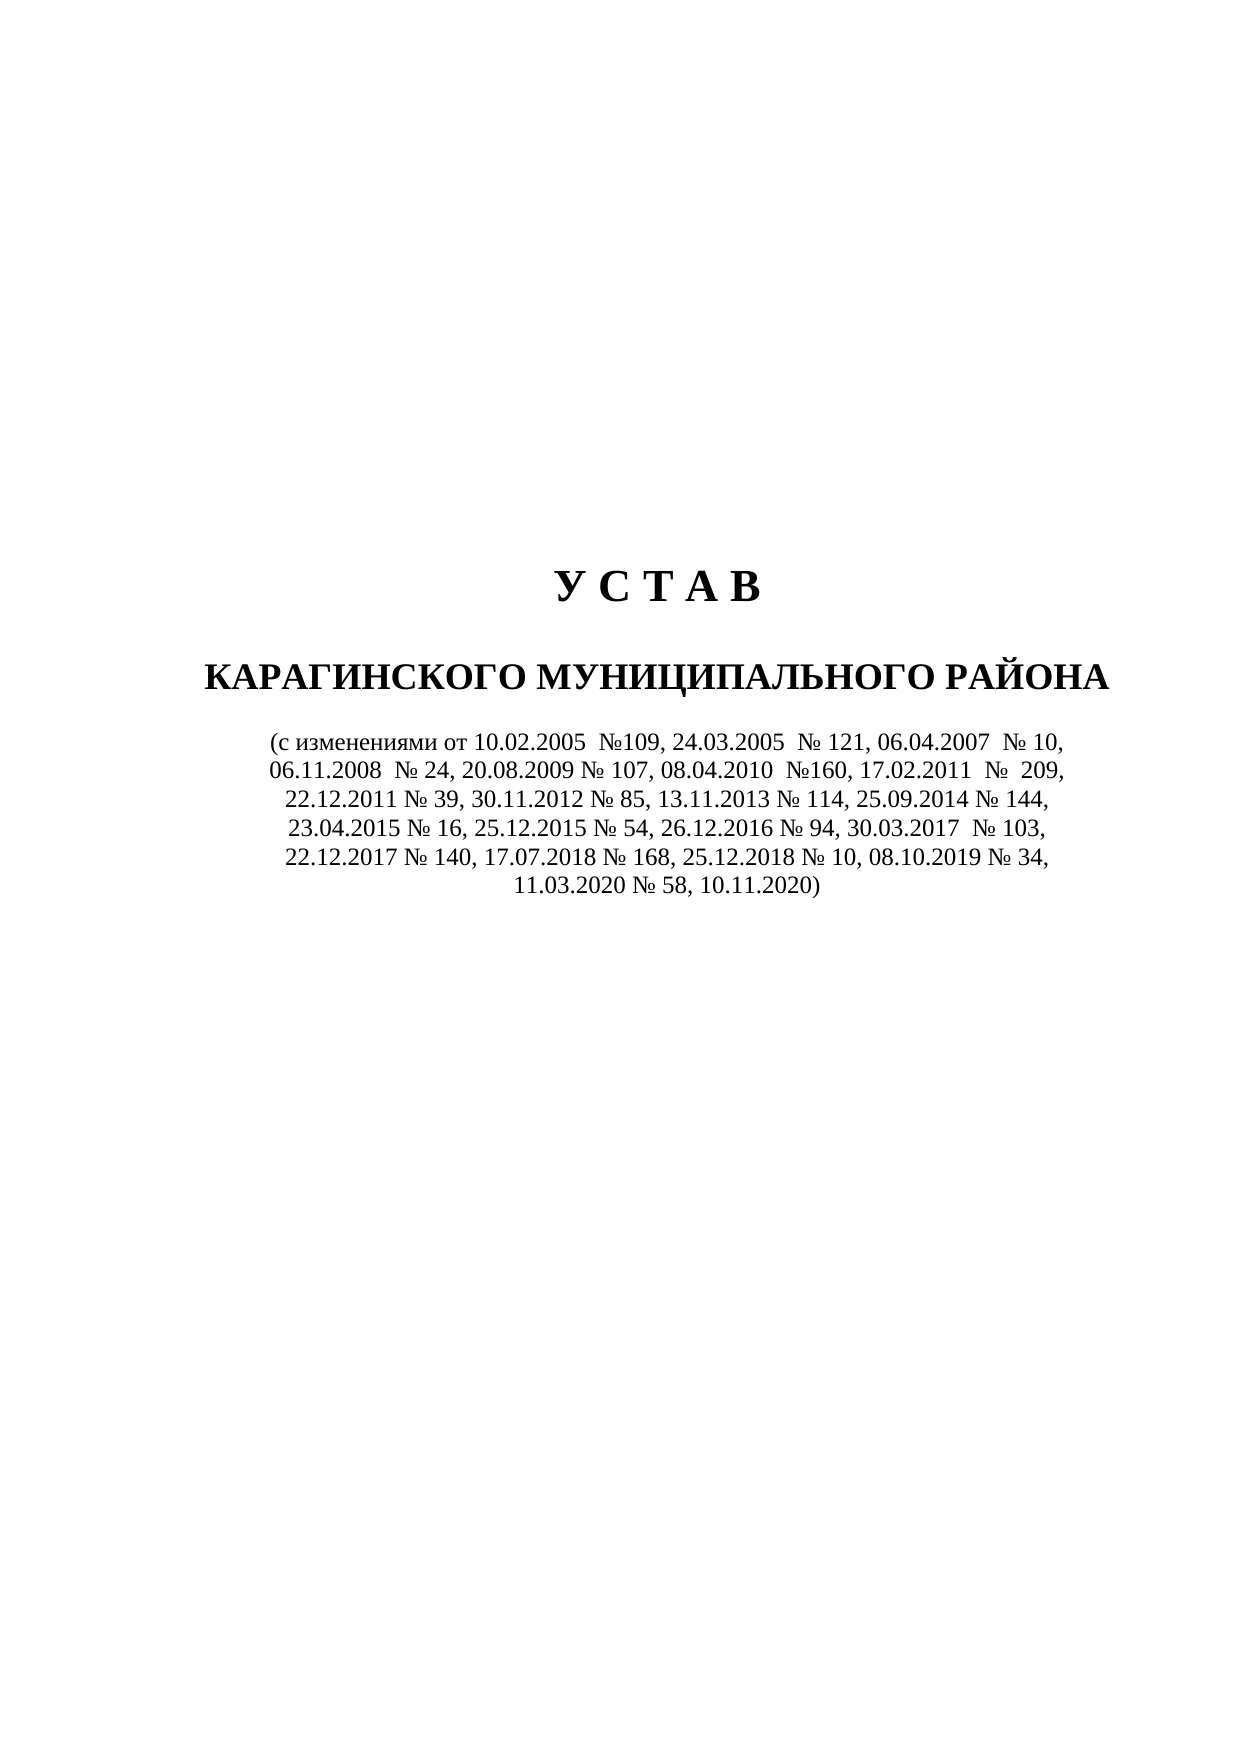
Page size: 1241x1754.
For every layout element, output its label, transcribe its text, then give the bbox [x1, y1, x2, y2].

text (с изменениями от 10.02.2005 №109, 24.03.2005 № 121, 06.04.2007 № 10, [177, 727, 1156, 755]
text 06.11.2008 № 24, 20.08.2009 № 107, 08.04.2010 №160, 17.02.2011 № 209, [177, 755, 1156, 784]
text 23.04.2015 № 16, 25.12.2015 № 54, 26.12.2016 № 94, 30.03.2017 № 103, [177, 813, 1156, 842]
text КАРАГИНСКОГО МУНИЦИПАЛЬНОГО РАЙОНА [177, 655, 1137, 698]
text У С Т А В [177, 559, 1137, 612]
text 22.12.2017 № 140, 17.07.2018 № 168, 25.12.2018 № 10, 08.10.2019 № 34, [177, 842, 1156, 870]
text 11.03.2020 № 58, 10.11.2020) [177, 870, 1156, 899]
text 22.12.2011 № 39, 30.11.2012 № 85, 13.11.2013 № 114, 25.09.2014 № 144, [177, 784, 1156, 813]
